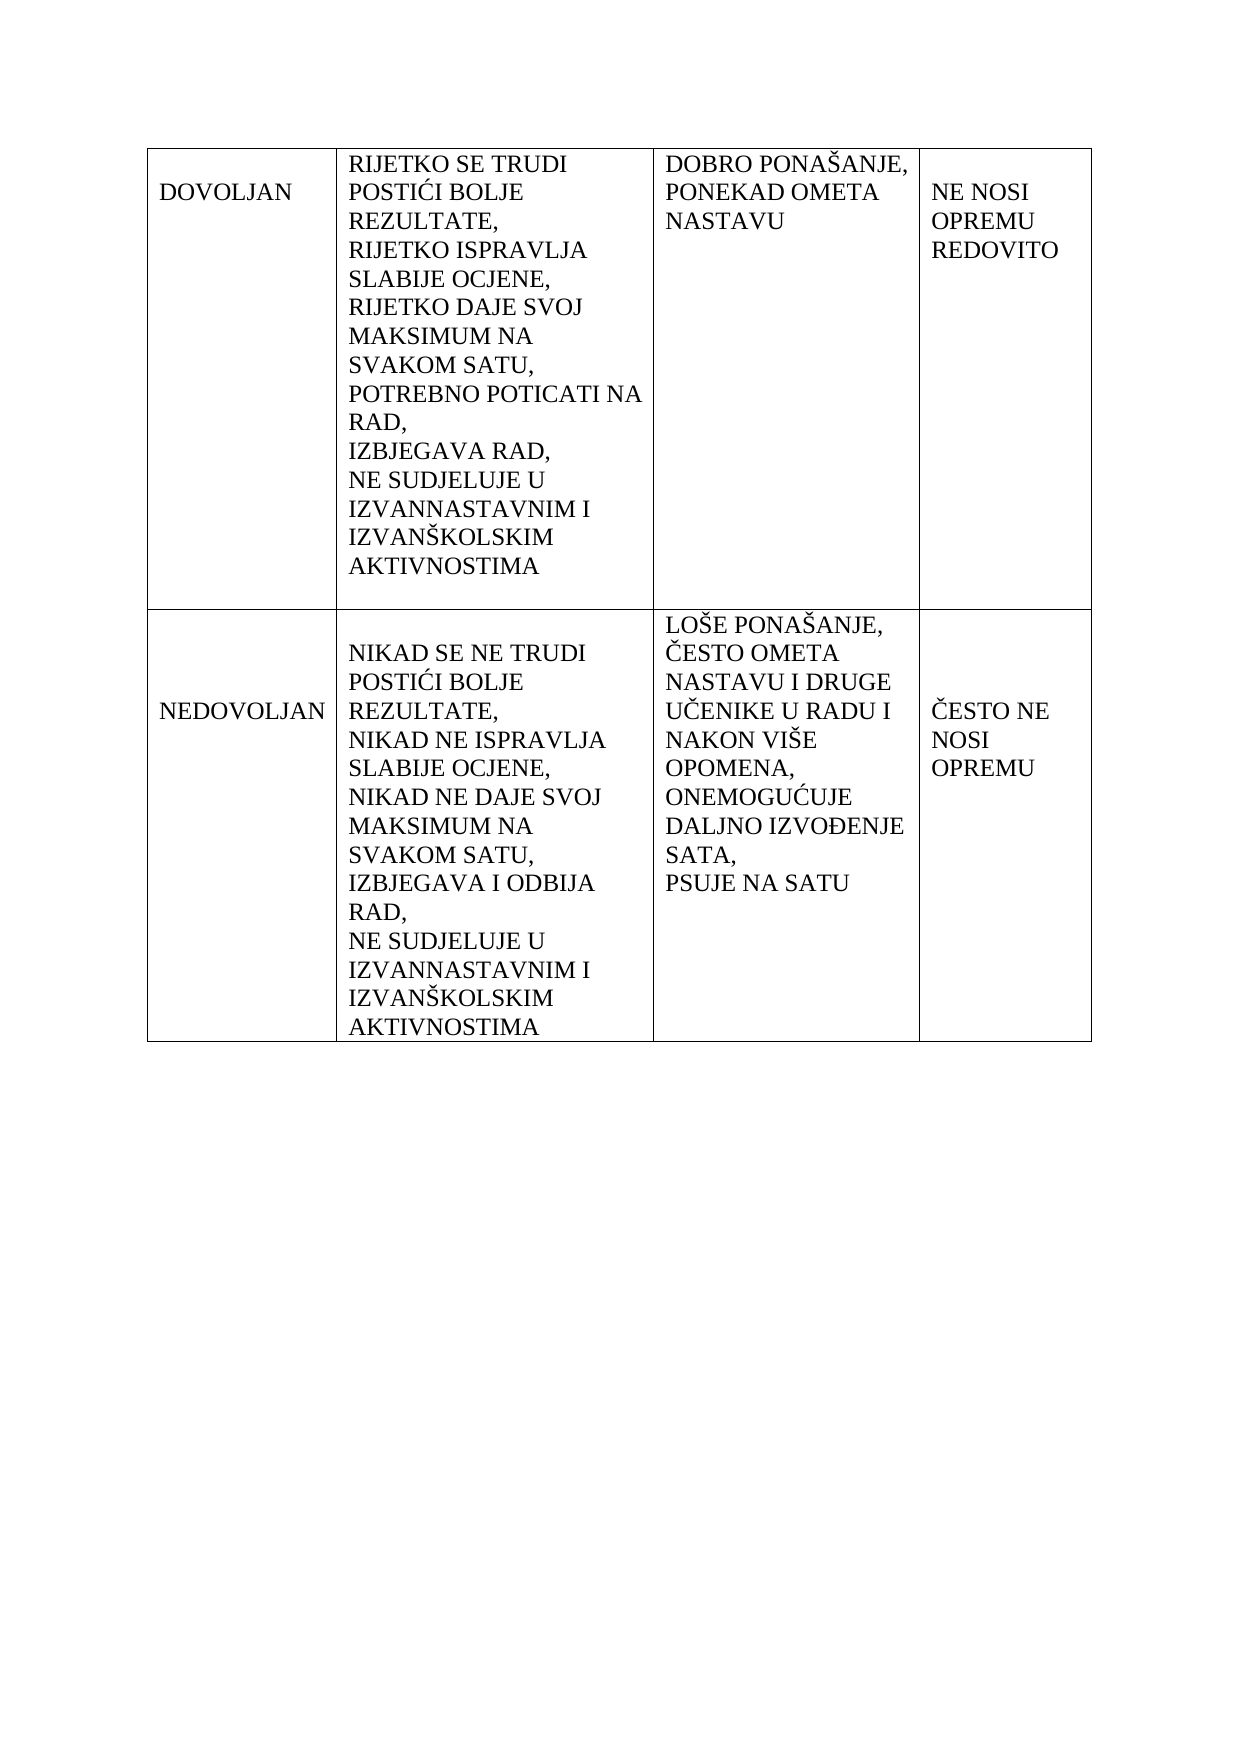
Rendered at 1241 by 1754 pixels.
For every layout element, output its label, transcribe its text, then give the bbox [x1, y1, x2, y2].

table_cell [654, 149, 919, 609]
table_cell LOŠE PONAŠANJE, ČESTO OMETA NASTAVU I DRUGE UČENIKE U RADU I NAKON VIŠE OPOMENA, ONEMOGUĆUJE DALJNO IZVOĐENJE SATA, PSUJE NA SATU [654, 610, 919, 1041]
table_cell NIKAD SE NE TRUDI POSTIĆI BOLJE REZULTATE, NIKAD NE ISPRAVLJA SLABIJE OCJENE, NIKAD NE DAJE SVOJ MAKSIMUM NA SVAKOM SATU, IZBJEGAVA I ODBIJA RAD, NE SUDJELUJE U IZVANNASTAVNIM I IZVANŠKOLSKIM AKTIVNOSTIMA [337, 610, 653, 1041]
table_cell DOVOLJAN [148, 149, 336, 609]
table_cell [337, 149, 653, 609]
table_cell NEDOVOLJAN [148, 610, 336, 1041]
table_cell ČESTO NE NOSI OPREMU [920, 610, 1091, 1041]
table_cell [920, 149, 1091, 609]
